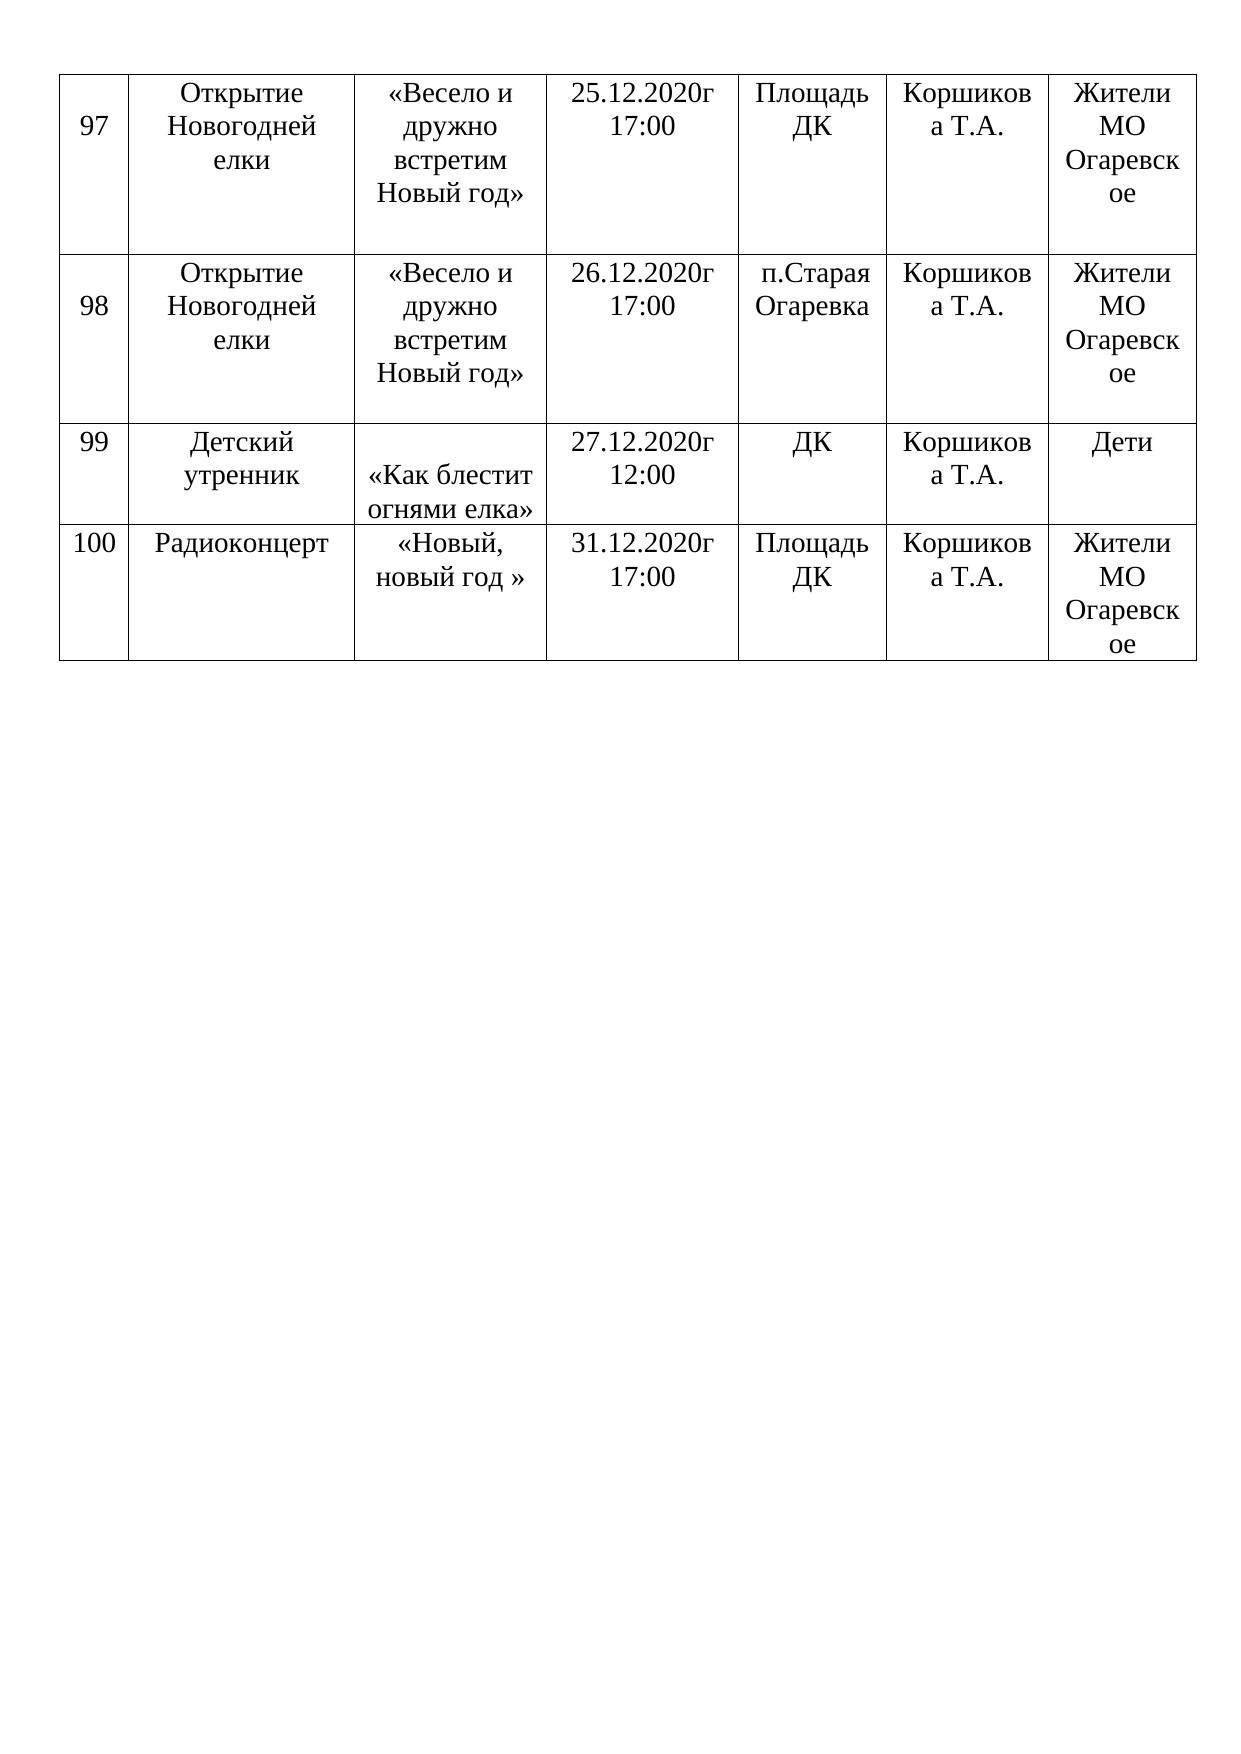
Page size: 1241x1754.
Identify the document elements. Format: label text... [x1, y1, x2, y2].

table_cell Коршикова Т.А. [887, 424, 1048, 524]
table_cell 100 [60, 525, 128, 659]
table_cell 26.12.2020г 17:00 [547, 255, 738, 423]
table_cell Жители МО Огаревское [1049, 255, 1196, 423]
table_cell Площадь ДК [739, 525, 886, 659]
table_cell Жители МО Огаревское [1049, 525, 1196, 659]
table_cell 27.12.2020г 12:00 [547, 424, 738, 524]
table_cell 97 [60, 75, 128, 254]
table_cell Детский утренник [129, 424, 354, 524]
table_cell «Весело и дружно встретим Новый год» [355, 255, 546, 423]
table_cell 99 [60, 424, 128, 524]
table_cell 25.12.2020г 17:00 [547, 75, 738, 254]
table_cell Коршикова Т.А. [887, 255, 1048, 423]
table_cell Радиоконцерт [129, 525, 354, 659]
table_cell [1049, 75, 1196, 254]
table_cell ДК [739, 424, 886, 524]
table_cell «Новый, новый год » [355, 525, 546, 659]
table_cell Открытие Новогодней елки [129, 255, 354, 423]
table_cell «Весело и дружно встретим Новый год» [355, 75, 546, 254]
table_cell 98 [60, 255, 128, 423]
table_cell п.Старая Огаревка [739, 255, 886, 423]
table_cell «Как блестит огнями елка» [355, 424, 546, 524]
table_cell 31.12.2020г 17:00 [547, 525, 738, 659]
table_cell Коршикова Т.А. [887, 75, 1048, 254]
table_cell Площадь ДК [739, 75, 886, 254]
table_cell Открытие Новогодней елки [129, 75, 354, 254]
table_cell Коршикова Т.А. [887, 525, 1048, 659]
table_cell Дети [1049, 424, 1196, 524]
